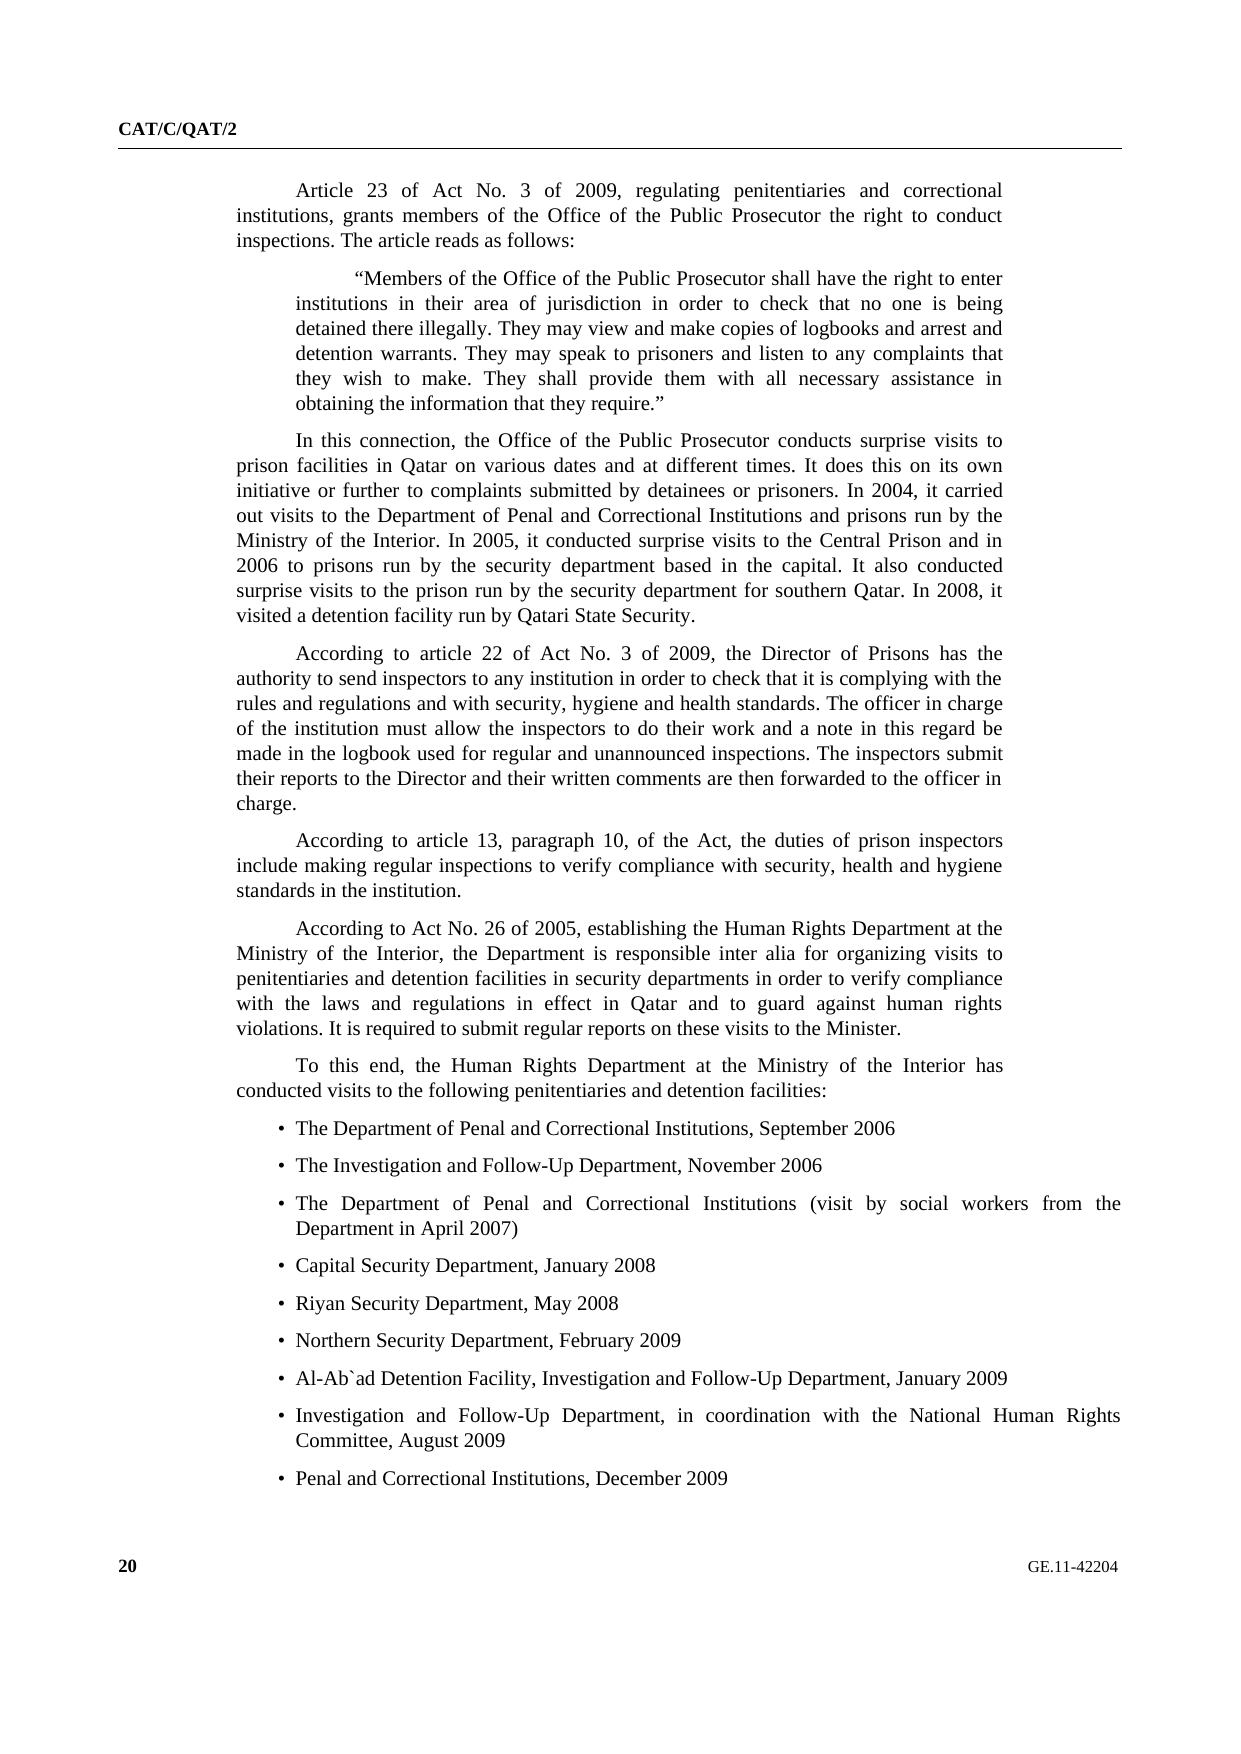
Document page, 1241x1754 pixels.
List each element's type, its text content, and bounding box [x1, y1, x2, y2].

text Investigation and Follow-Up Department, in coordination with the National Human Rights Committee, August 2009 [278, 1402, 1122, 1452]
text According to article 22 of Act No. 3 of 2009, the Director of Prisons has the authority to send inspectors to any institution in order to check that it is complying with the rules and regulations and with security, hygiene and health standards. The officer in charge of the institution must allow the inspectors to do their work and a note in this regard be made in the logbook used for regular and unannounced inspections. The inspectors submit their reports to the Director and their written comments are then forwarded to the officer in charge. [236, 640, 1004, 815]
text According to article 13, paragraph 10, of the Act, the duties of prison inspectors include making regular inspections to verify compliance with security, health and hygiene standards in the institution. [236, 827, 1004, 902]
text Northern Security Department, February 2009 [278, 1327, 1122, 1352]
text According to Act No. 26 of 2005, establishing the Human Rights Department at the Ministry of the Interior, the Department is responsible inter alia for organizing visits to penitentiaries and detention facilities in security departments in order to verify compliance with the laws and regulations in effect in Qatar and to guard against human rights violations. It is required to submit regular reports on these visits to the Minister. [236, 915, 1004, 1040]
text To this end, the Human Rights Department at the Ministry of the Interior has conducted visits to the following penitentiaries and detention facilities: [236, 1052, 1004, 1102]
text In this connection, the Office of the Public Prosecutor conducts surprise visits to prison facilities in Qatar on various dates and at different times. It does this on its own initiative or further to complaints submitted by detainees or prisoners. In 2004, it carried out visits to the Department of Penal and Correctional Institutions and prisons run by the Ministry of the Interior. In 2005, it conducted surprise visits to the Central Prison and in 2006 to prisons run by the security department based in the capital. It also conducted surprise visits to the prison run by the security department for southern Qatar. In 2008, it visited a detention facility run by Qatari State Security. [236, 427, 1004, 627]
text Article 23 of Act No. 3 of 2009, regulating penitentiaries and correctional institutions, grants members of the Office of the Public Prosecutor the right to conduct inspections. The article reads as follows: [236, 177, 1004, 252]
text The Department of Penal and Correctional Institutions (visit by social workers from the Department in April 2007) [278, 1190, 1122, 1240]
text Al-Ab`ad Detention Facility, Investigation and Follow-Up Department, January 2009 [278, 1365, 1122, 1390]
text Penal and Correctional Institutions, December 2009 [278, 1465, 1122, 1490]
text The Investigation and Follow-Up Department, November 2006 [278, 1152, 1122, 1177]
text “Members of the Office of the Public Prosecutor shall have the right to enter institutions in their area of jurisdiction in order to check that no one is being detained there illegally. They may view and make copies of logbooks and arrest and detention warrants. They may speak to prisoners and listen to any complaints that they wish to make. They shall provide them with all necessary assistance in obtaining the information that they require.” [295, 265, 1004, 415]
text The Department of Penal and Correctional Institutions, September 2006 [278, 1115, 1122, 1140]
text Capital Security Department, January 2008 [278, 1252, 1122, 1277]
text Riyan Security Department, May 2008 [278, 1290, 1122, 1315]
